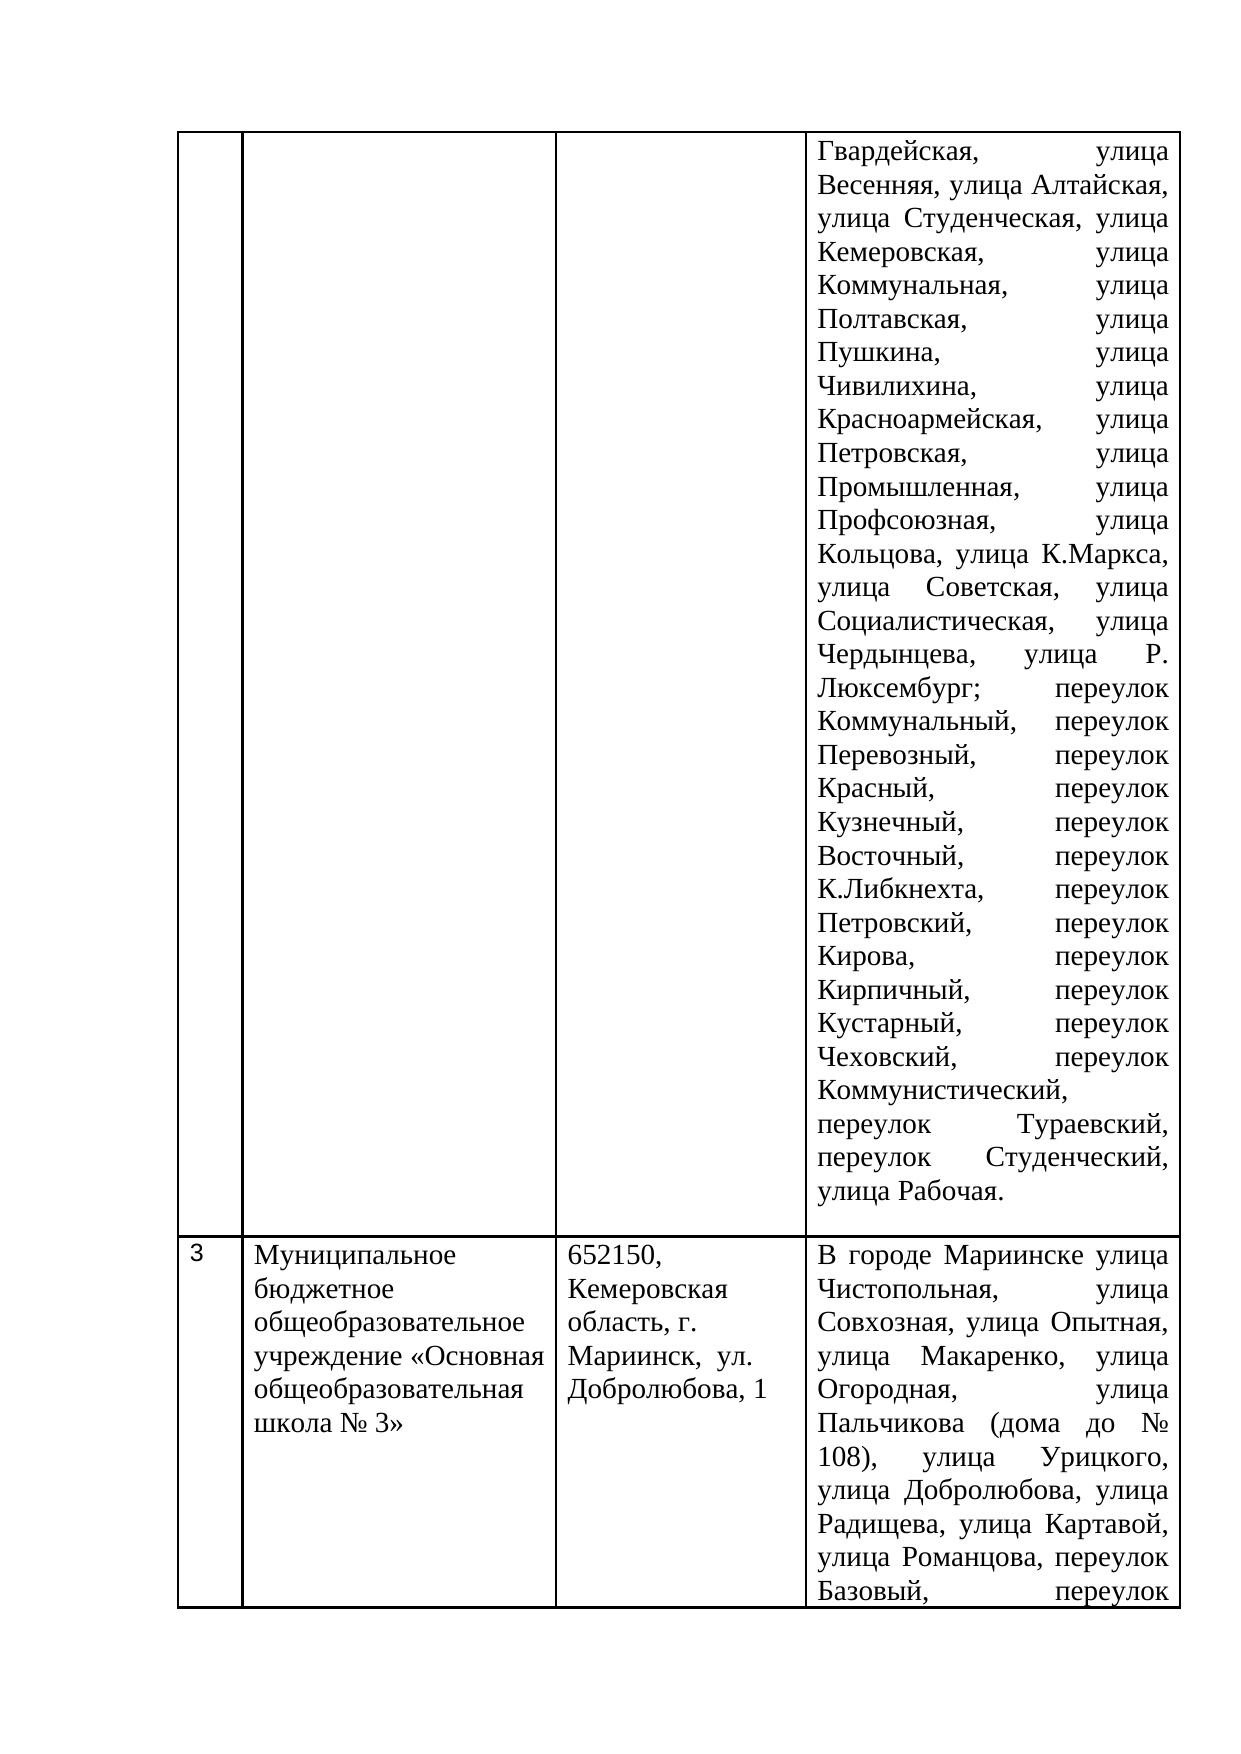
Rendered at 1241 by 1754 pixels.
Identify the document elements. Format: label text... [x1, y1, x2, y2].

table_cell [557, 1238, 805, 1606]
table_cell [244, 1238, 555, 1606]
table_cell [557, 133, 805, 1235]
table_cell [807, 133, 1179, 1235]
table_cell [807, 1238, 1179, 1606]
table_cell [244, 133, 555, 1235]
table_cell 2 [179, 133, 241, 1235]
table_cell 3 [179, 1238, 241, 1606]
